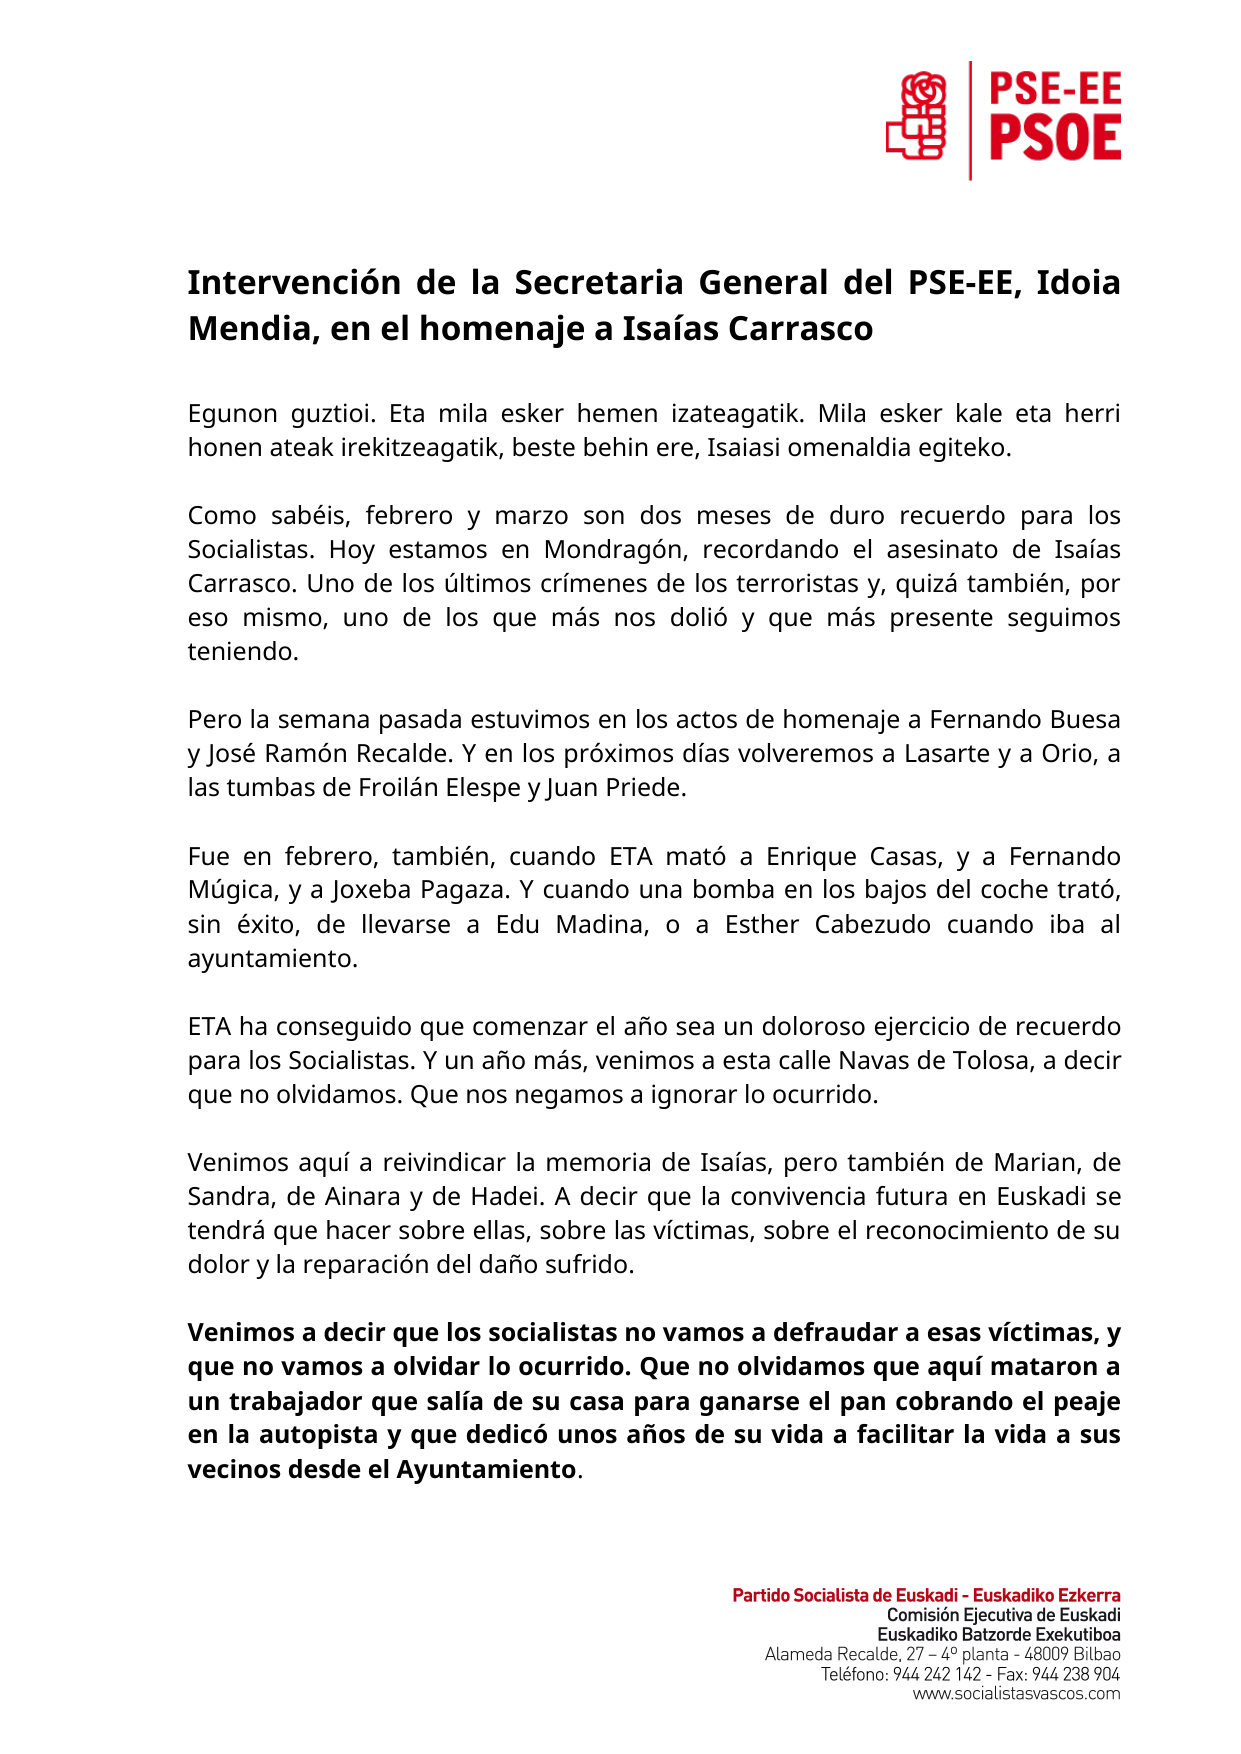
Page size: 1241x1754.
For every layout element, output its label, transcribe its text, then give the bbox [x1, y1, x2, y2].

text Egunon guztioi. Eta mila esker hemen izateagatik. Mila esker kale eta herri honen ateak irekitzeagatik, beste behin ere, Isaiasi omenaldia egiteko. [187, 395, 1123, 463]
text Intervención de la Secretaria General del PSE-EE, Idoia Mendia, en el homenaje a Isaías Carrasco [187, 259, 1123, 350]
text Fue en febrero, también, cuando ETA mató a Enrique Casas, y a Fernando Múgica, y a Joxeba Pagaza. Y cuando una bomba en los bajos del coche trató, sin éxito, de llevarse a Edu Madina, o a Esther Cabezudo cuando iba al ayuntamiento. [187, 838, 1123, 974]
text Como sabéis, febrero y marzo son dos meses de duro recuerdo para los Socialistas. Hoy estamos en Mondragón, recordando el asesinato de Isaías Carrasco. Uno de los últimos crímenes de los terroristas y, quizá también, por eso mismo, uno de los que más nos dolió y que más presente seguimos teniendo. [187, 497, 1123, 668]
text Venimos aquí a reivindicar la memoria de Isaías, pero también de Marian, de Sandra, de Ainara y de Hadei. A decir que la convivencia futura en Euskadi se tendrá que hacer sobre ellas, sobre las víctimas, sobre el reconocimiento de su dolor y la reparación del daño sufrido. [187, 1145, 1123, 1281]
picture [886, 61, 1122, 181]
text Venimos a decir que los socialistas no vamos a defraudar a esas víctimas, y que no vamos a olvidar lo ocurrido. Que no olvidamos que aquí mataron a un trabajador que salía de su casa para ganarse el pan cobrando el peaje en la autopista y que dedicó unos años de su vida a facilitar la vida a sus vecinos desde el Ayuntamiento. [187, 1315, 1123, 1485]
text Pero la semana pasada estuvimos en los actos de homenaje a Fernando Buesa y José Ramón Recalde. Y en los próximos días volveremos a Lasarte y a Orio, a las tumbas de Froilán Elespe y Juan Priede. [187, 702, 1123, 804]
text ETA ha conseguido que comenzar el año sea un doloroso ejercicio de recuerdo para los Socialistas. Y un año más, venimos a esta calle Navas de Tolosa, a decir que no olvidamos. Que nos negamos a ignorar lo ocurrido. [187, 1008, 1123, 1111]
picture [0, 1587, 1241, 1754]
